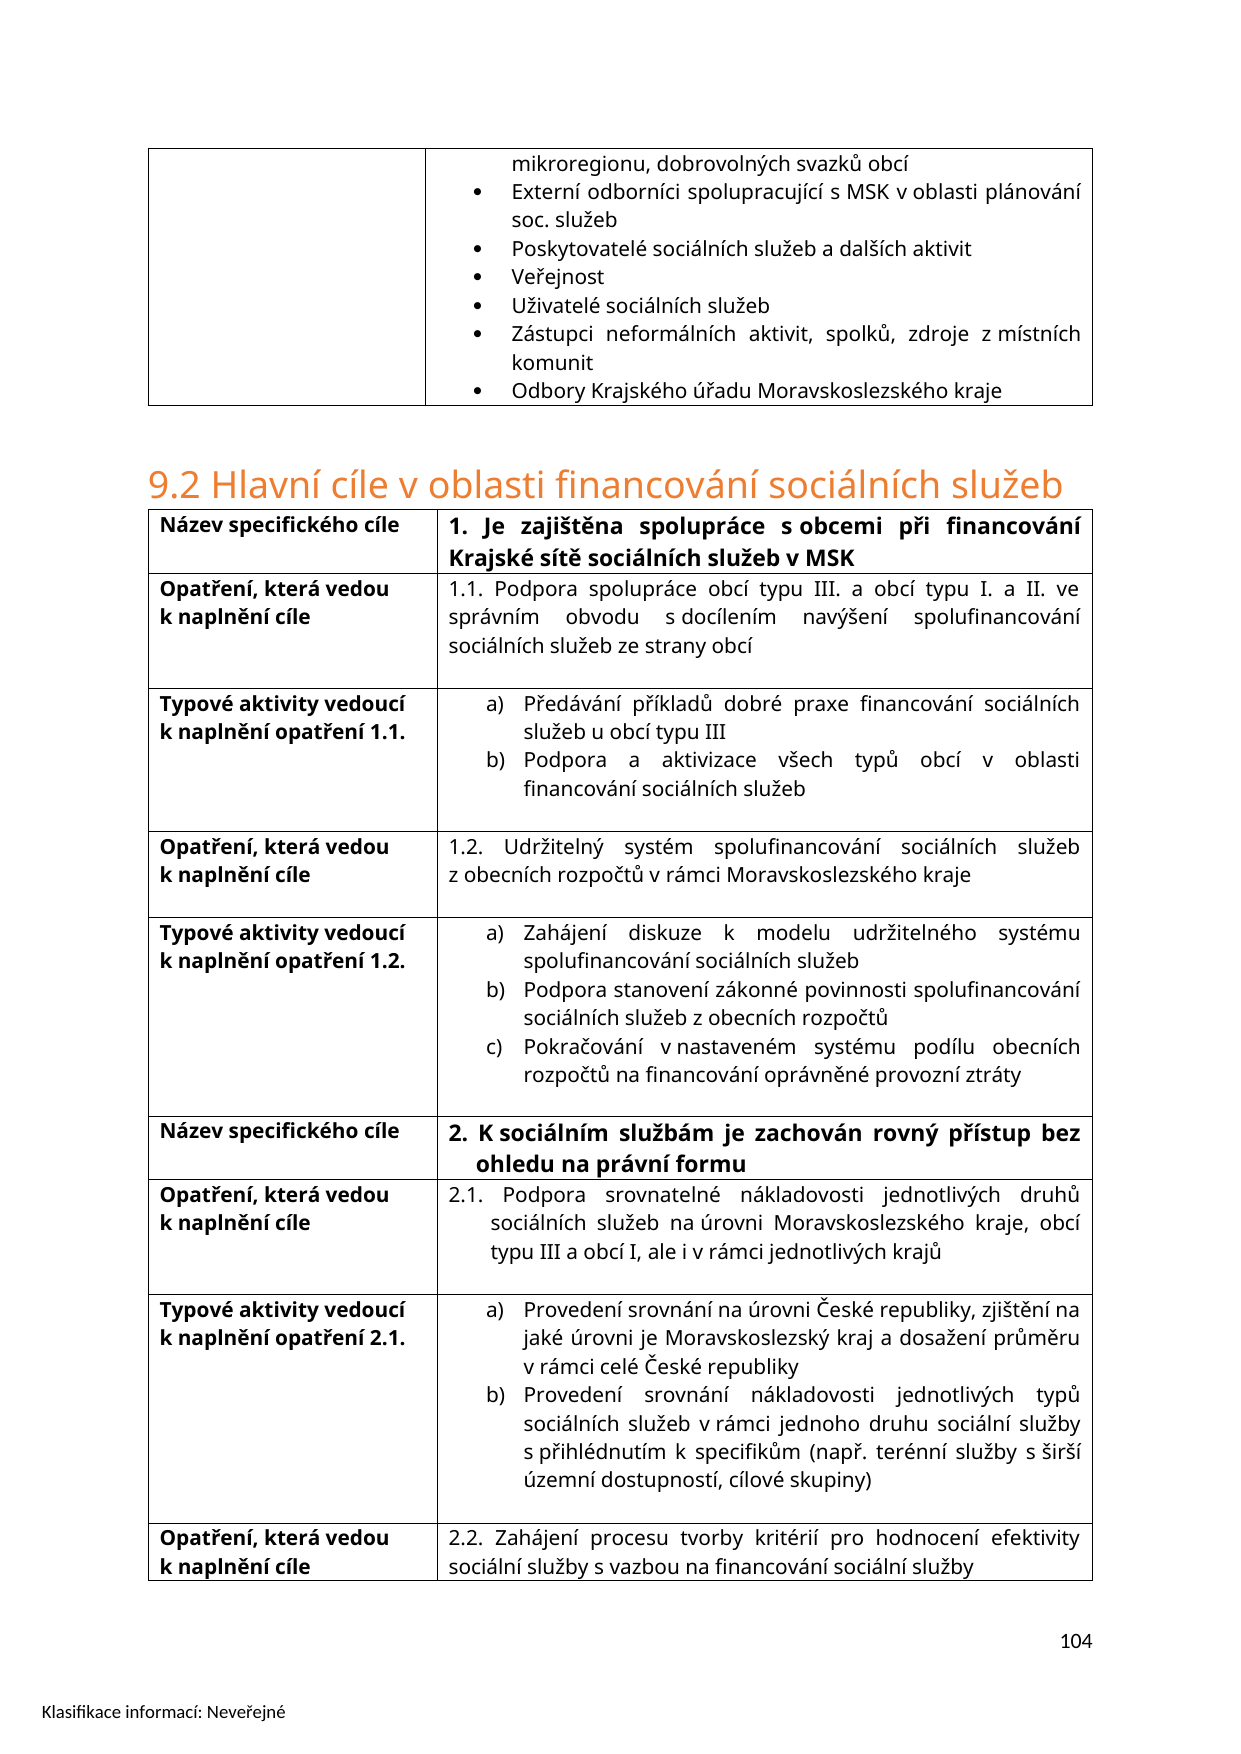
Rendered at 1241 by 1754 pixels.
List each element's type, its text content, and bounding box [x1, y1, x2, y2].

table_cell 1.2. Udržitelný systém spolufinancování sociálních služeb z obecních rozpočtů v rámci Moravskoslezského kraje [438, 832, 1092, 917]
table_header 1. Je zajištěna spolupráce s obcemi při financování Krajské sítě sociálních služeb v MSK [438, 510, 1092, 573]
table_header Název specifického cíle [149, 510, 437, 573]
table_cell Opatření, která vedou k naplnění cíle [149, 574, 437, 688]
table_cell Název specifického cíle [149, 1117, 437, 1179]
subtitle 9.2 Hlavní cíle v oblasti financování sociálních služeb [148, 458, 1093, 509]
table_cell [149, 1524, 437, 1580]
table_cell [426, 149, 1092, 404]
table_cell Typové aktivity vedoucí k naplnění opatření 2.1. [149, 1295, 437, 1522]
table_cell Zahájení diskuze k modelu udržitelného systému spolufinancování sociálních služeb Podpora stanovení zákonné povinnosti spolufinancování sociálních služeb z obecních rozpočtů Pokračování v nastaveném systému podílu obecních rozpočtů na financování oprávněné provozní ztráty [438, 918, 1092, 1116]
table_cell Opatření, která vedou k naplnění cíle [149, 832, 437, 917]
table_cell Předávání příkladů dobré praxe financování sociálních služeb u obcí typu III Podpora a aktivizace všech typů obcí v oblasti financování sociálních služeb [438, 689, 1092, 831]
table_cell Typové aktivity vedoucí k naplnění opatření 1.2. [149, 918, 437, 1116]
table_cell Typové aktivity vedoucí k naplnění opatření 1.1. [149, 689, 437, 831]
table_cell 1.1. Podpora spolupráce obcí typu III. a obcí typu I. a II. ve správním obvodu s docílením navýšení spolufinancování sociálních služeb ze strany obcí [438, 574, 1092, 688]
table_cell Provedení srovnání na úrovni České republiky, zjištění na jaké úrovni je Moravskoslezský kraj a dosažení průměru v rámci celé České republiky Provedení srovnání nákladovosti jednotlivých typů sociálních služeb v rámci jednoho druhu sociální služby s přihlédnutím k specifikům (např. terénní služby s širší územní dostupností, cílové skupiny) [438, 1295, 1092, 1522]
table_cell Opatření, která vedou k naplnění cíle [149, 1180, 437, 1294]
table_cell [149, 149, 425, 404]
table_cell 2.1. Podpora srovnatelné nákladovosti jednotlivých druhů sociálních služeb na úrovni Moravskoslezského kraje, obcí typu III a obcí I, ale i v rámci jednotlivých krajů [438, 1180, 1092, 1294]
table_cell 2. K sociálním službám je zachován rovný přístup bez ohledu na právní formu [438, 1117, 1092, 1179]
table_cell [438, 1524, 1092, 1580]
